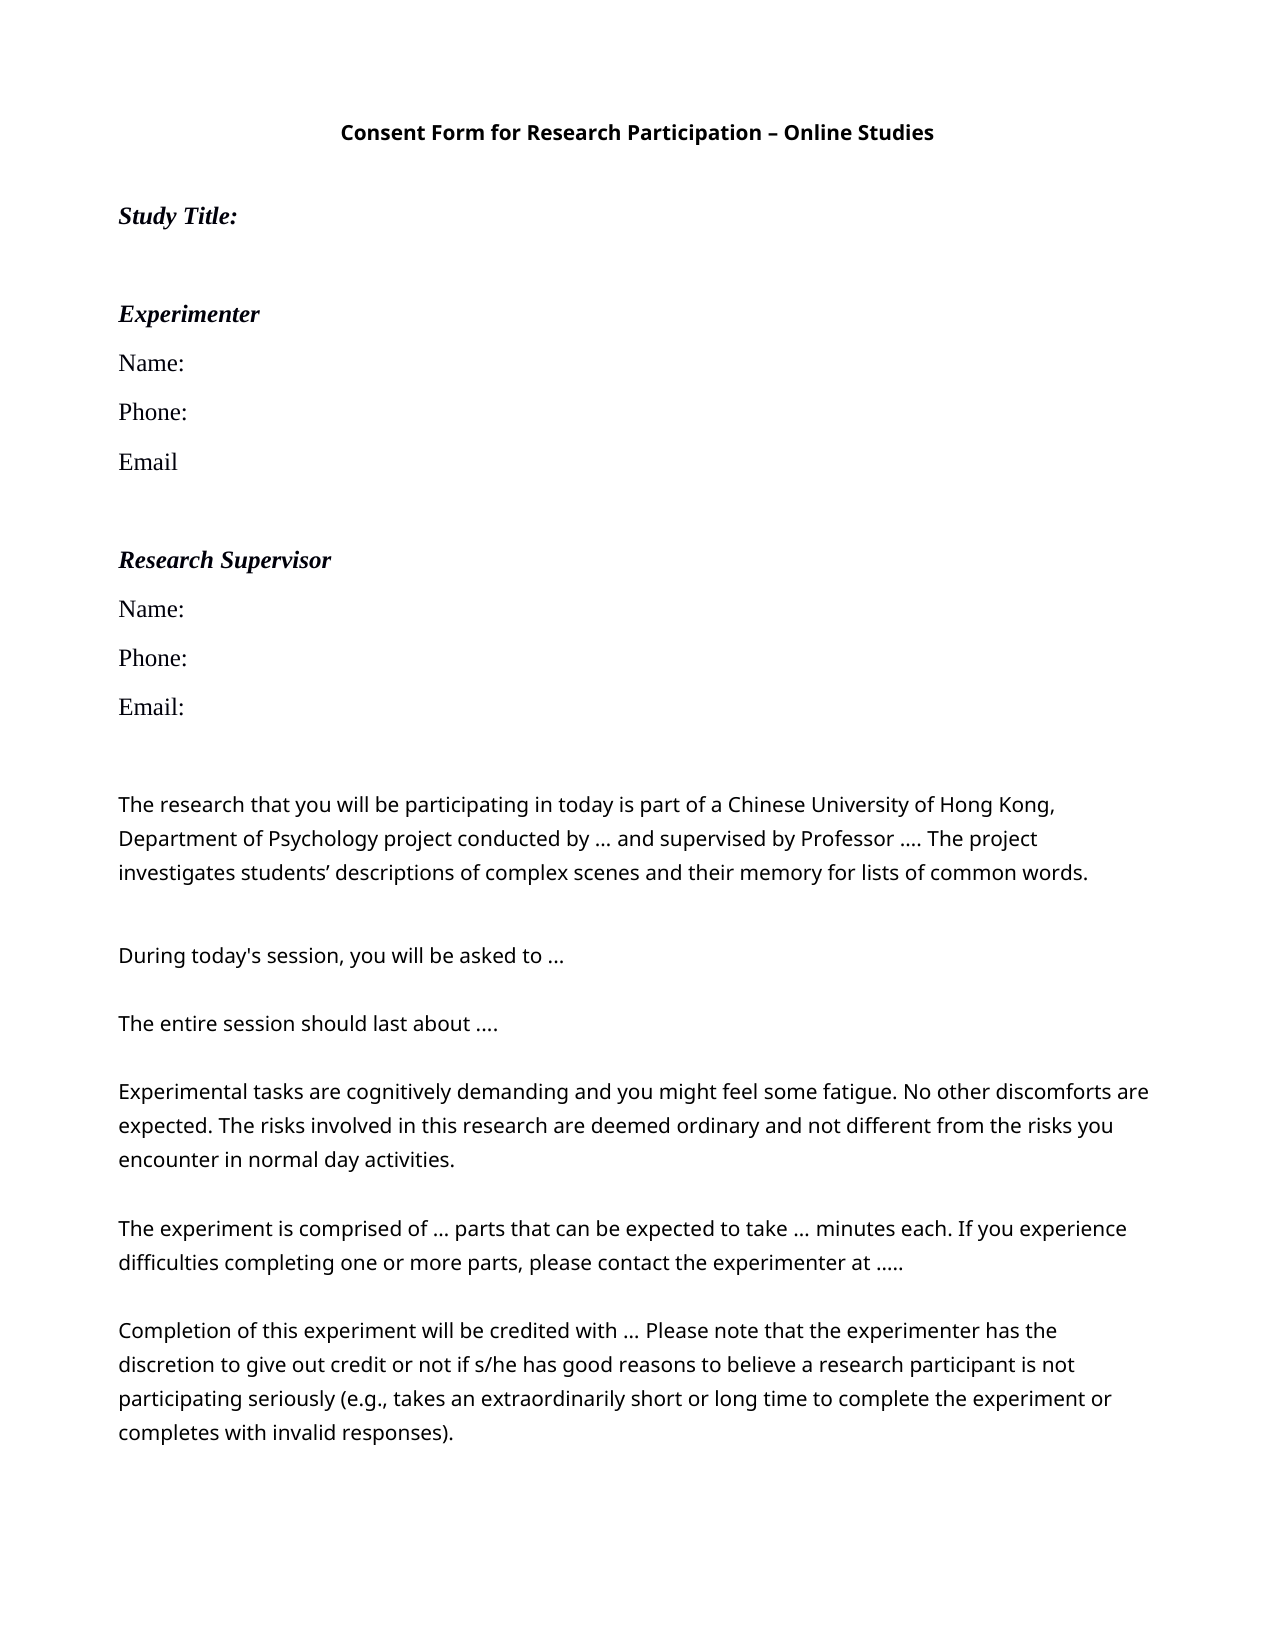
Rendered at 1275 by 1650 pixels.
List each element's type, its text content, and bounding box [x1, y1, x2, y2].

text Phone: [118, 397, 1157, 426]
text Email [118, 447, 1157, 475]
text Study Title: [118, 201, 1157, 230]
text Research Supervisor [118, 545, 1157, 573]
text Completion of this experiment will be credited with … Please note that the experimenter has the discretion to give out credit or not if s/he has good reasons to believe a research participant is not participating seriously (e.g., takes an extraordinarily short or long time to complete the experiment or completes with invalid responses). [118, 1316, 1157, 1447]
text During today's session, you will be asked to ... [118, 941, 1157, 970]
text Name: [118, 594, 1157, 622]
text The entire session should last about .... [118, 1009, 1157, 1038]
text The research that you will be participating in today is part of a Chinese University of Hong Kong, Department of Psychology project conducted by … and supervised by Professor …. The project investigates students’ descriptions of complex scenes and their memory for lists of common words. [118, 790, 1157, 887]
text Name: [118, 348, 1157, 377]
text The experiment is comprised of … parts that can be expected to take … minutes each. If you experience difficulties completing one or more parts, please contact the experimenter at ….. [118, 1214, 1157, 1276]
text Experimental tasks are cognitively demanding and you might feel some fatigue. No other discomforts are expected. The risks involved in this research are deemed ordinary and not different from the risks you encounter in normal day activities. [118, 1077, 1157, 1174]
text Email: [118, 692, 1157, 721]
text Experimenter [118, 299, 1157, 328]
text Phone: [118, 643, 1157, 672]
text Consent Form for Research Participation – Online Studies [118, 118, 1157, 147]
